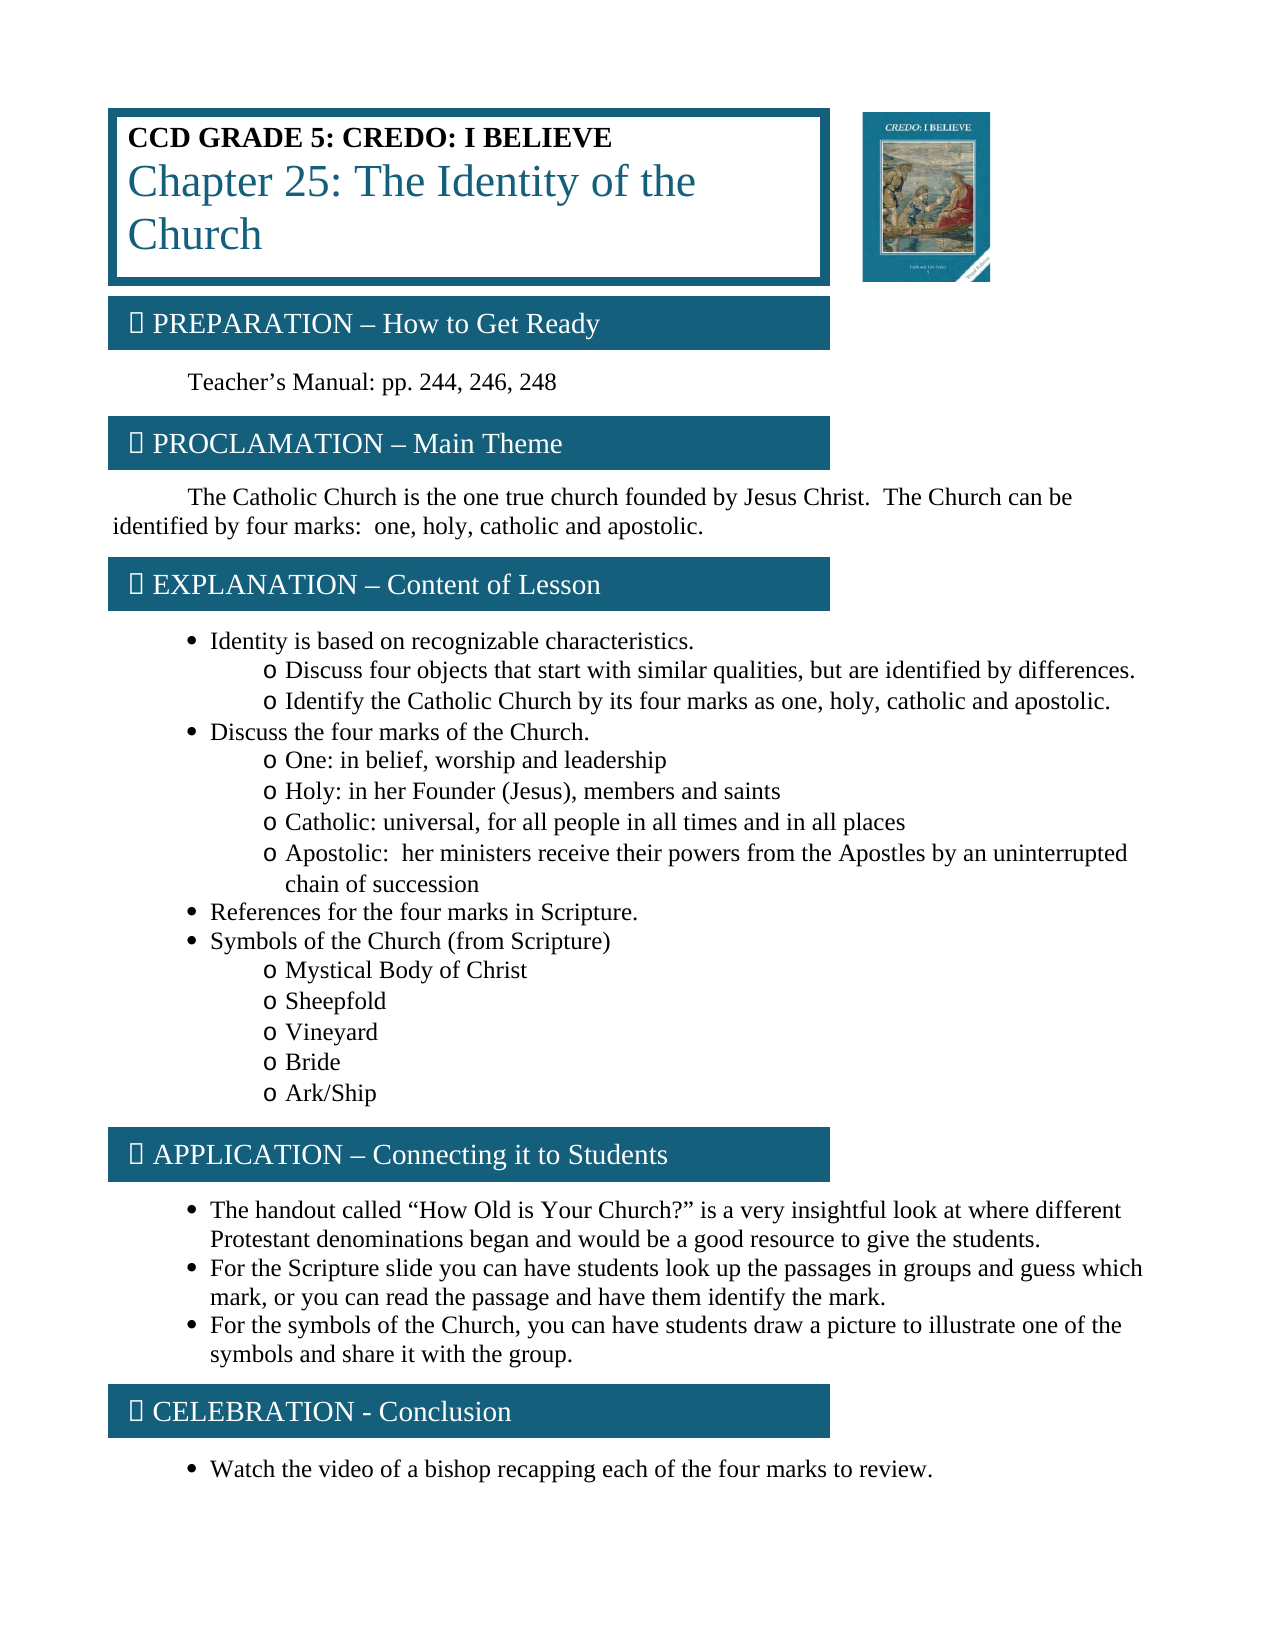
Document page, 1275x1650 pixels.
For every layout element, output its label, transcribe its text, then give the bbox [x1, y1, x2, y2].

list Holy: in her Founder (Jesus), members and saints [262, 776, 1162, 807]
list References for the four marks in Scripture. [187, 897, 1162, 926]
list One: in belief, worship and leadership [262, 745, 1162, 776]
list Identity is based on recognizable characteristics. [187, 626, 1162, 655]
list Catholic: universal, for all people in all times and in all places [262, 807, 1162, 838]
list Ark/Ship [262, 1078, 1162, 1109]
list For the symbols of the Church, you can have students draw a picture to illustrate one of the symbols and share it with the group. [187, 1310, 1162, 1368]
text The Catholic Church is the one true church founded by Jesus Christ. The Church can be identified by four marks: one, holy, catholic and apostolic. [112, 482, 1162, 540]
list Apostolic: her ministers receive their powers from the Apostles by an uninterrupted chain of succession [262, 838, 1162, 897]
list Vineyard [262, 1017, 1162, 1047]
picture [862, 112, 991, 282]
text Teacher’s Manual: pp. 244, 246, 248 [112, 367, 1162, 396]
list Symbols of the Church (from Scripture) [187, 926, 1162, 955]
list Bride [262, 1047, 1162, 1078]
list Discuss four objects that start with similar qualities, but are identified by differences. [262, 655, 1162, 686]
list Discuss the four marks of the Church. [187, 717, 1162, 745]
list For the Scripture slide you can have students look up the passages in groups and guess which mark, or you can read the passage and have them identify the mark. [187, 1253, 1162, 1310]
list Sheepfold [262, 986, 1162, 1017]
list Identify the Catholic Church by its four marks as one, holy, catholic and apostolic. [262, 686, 1162, 717]
list The handout called “How Old is Your Church?” is a very insightful look at where different Protestant denominations began and would be a good resource to give the students. [187, 1195, 1162, 1253]
list Mystical Body of Christ [262, 955, 1162, 986]
list Watch the video of a bishop recapping each of the four marks to review. [187, 1454, 1162, 1483]
